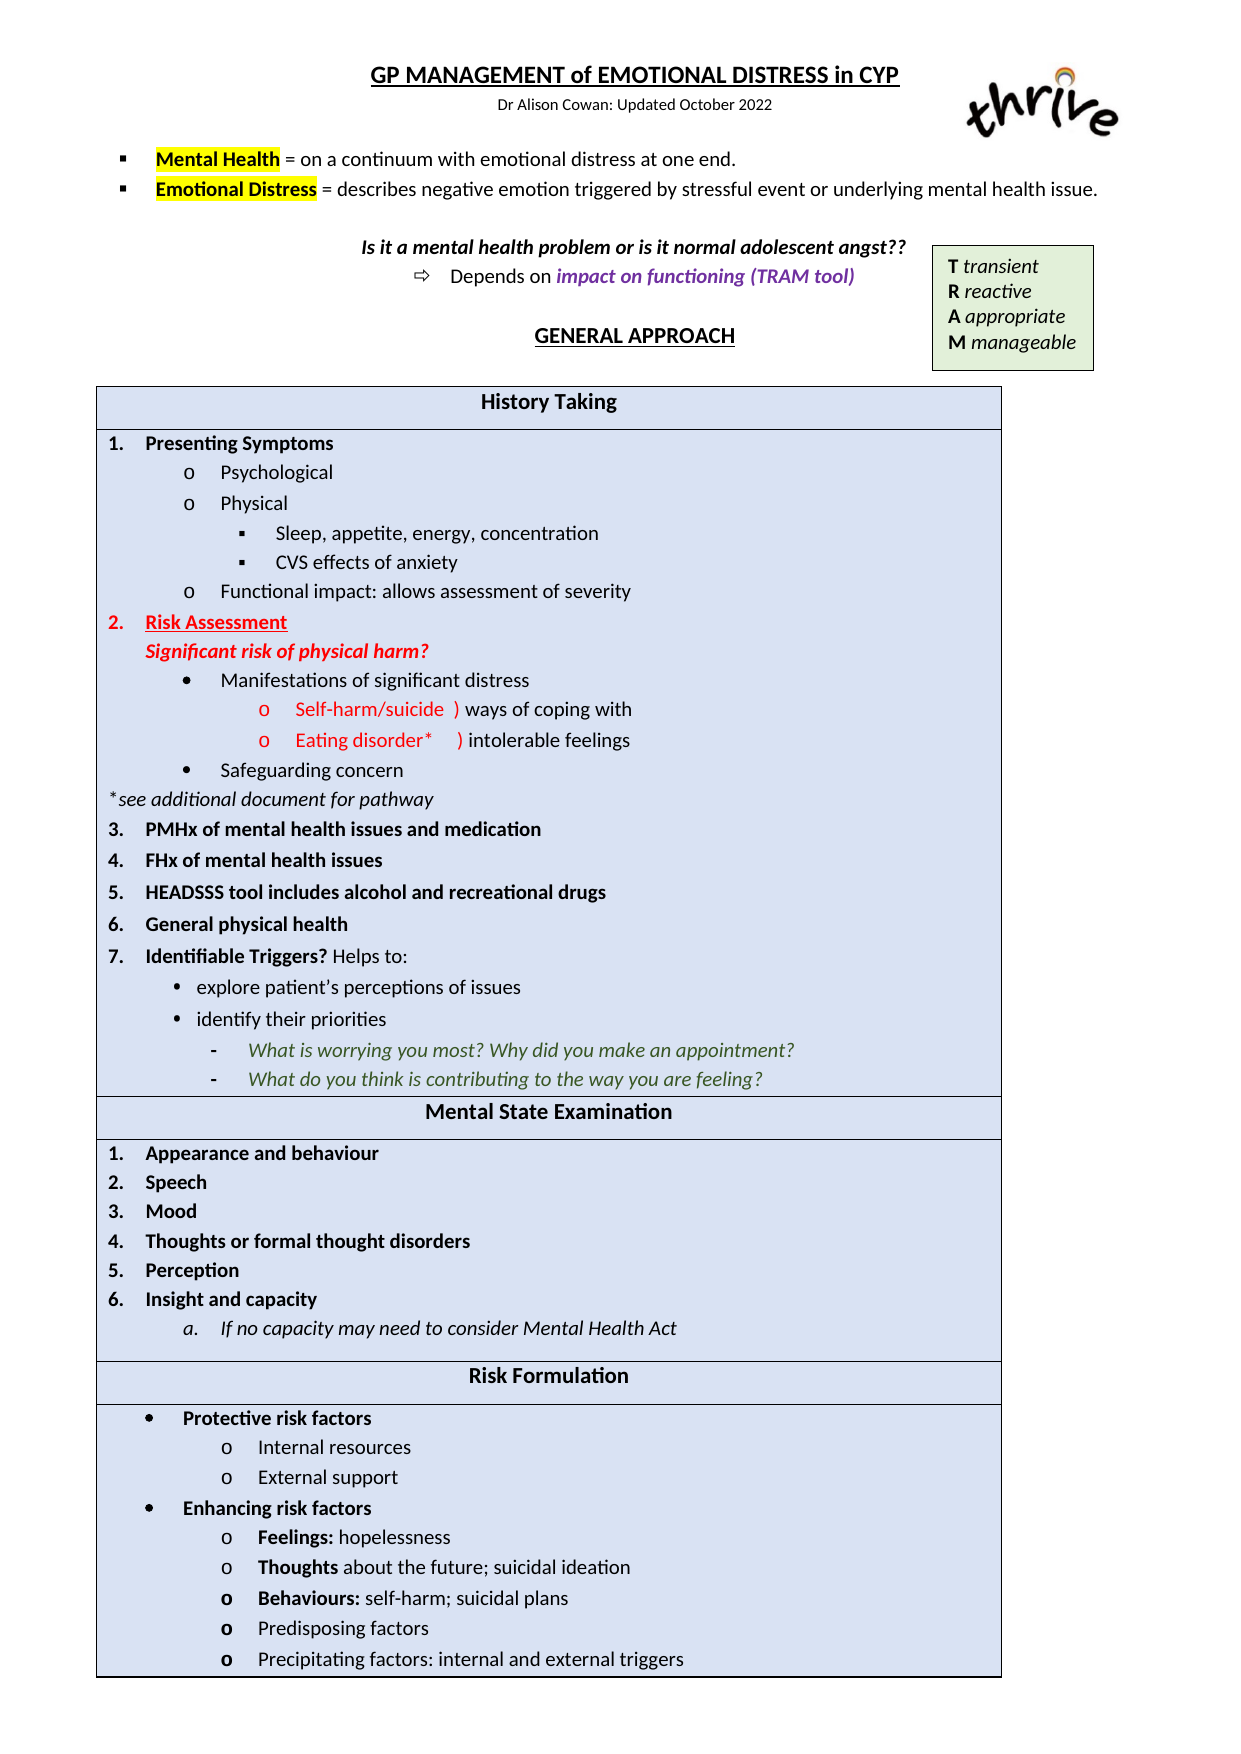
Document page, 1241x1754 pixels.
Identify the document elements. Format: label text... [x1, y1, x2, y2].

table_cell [97, 1405, 1001, 1676]
table_cell Appearance and behaviour Speech Mood Thoughts or formal thought disorders Perception Insight and capacity If no capacity may need to consider Mental Health Act [97, 1140, 1001, 1361]
list Depends on impact on functioning (TRAM tool) [118, 263, 1152, 289]
table_cell Mental State Examination [97, 1097, 1001, 1139]
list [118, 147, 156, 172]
text GENERAL APPROACH [118, 322, 1152, 349]
text Is it a mental health problem or is it normal adolescent angst?? [118, 234, 1152, 259]
table_cell Presenting Symptoms Psychological Physical Sleep, appetite, energy, concentration CVS effects of anxiety Functional impact: allows assessment of severity Risk Assessment Significant risk of physical harm? Manifestations of significant distress Self-harm/suicide ) ways of coping with Eating disorder* ) intolerable feelings Safeguarding concern *see additional document for pathway PMHx of mental health issues and medication FHx of mental health issues HEADSSS tool includes alcohol and recreational drugs General physical health Identifiable Triggers? Helps to: explore patient’s perceptions of issues identify their priorities What is worrying you most? Why did you make an appointment? What do you think is contributing to the way you are feeling? [97, 430, 1001, 1096]
text Dr Alison Cowan: Updated October 2022 [118, 94, 1152, 114]
list Mental Health = on a continuum with emotional distress at one end. [280, 147, 1152, 172]
text GP MANAGEMENT of EMOTIONAL DISTRESS in CYP [118, 59, 1152, 89]
list Emotional Distress = describes negative emotion triggered by stressful event or underlying mental health issue. [317, 176, 1152, 201]
picture [959, 89, 1125, 94]
table_cell Risk Formulation [97, 1362, 1001, 1404]
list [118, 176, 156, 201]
picture [959, 114, 1125, 146]
table_header History Taking [97, 387, 1001, 429]
